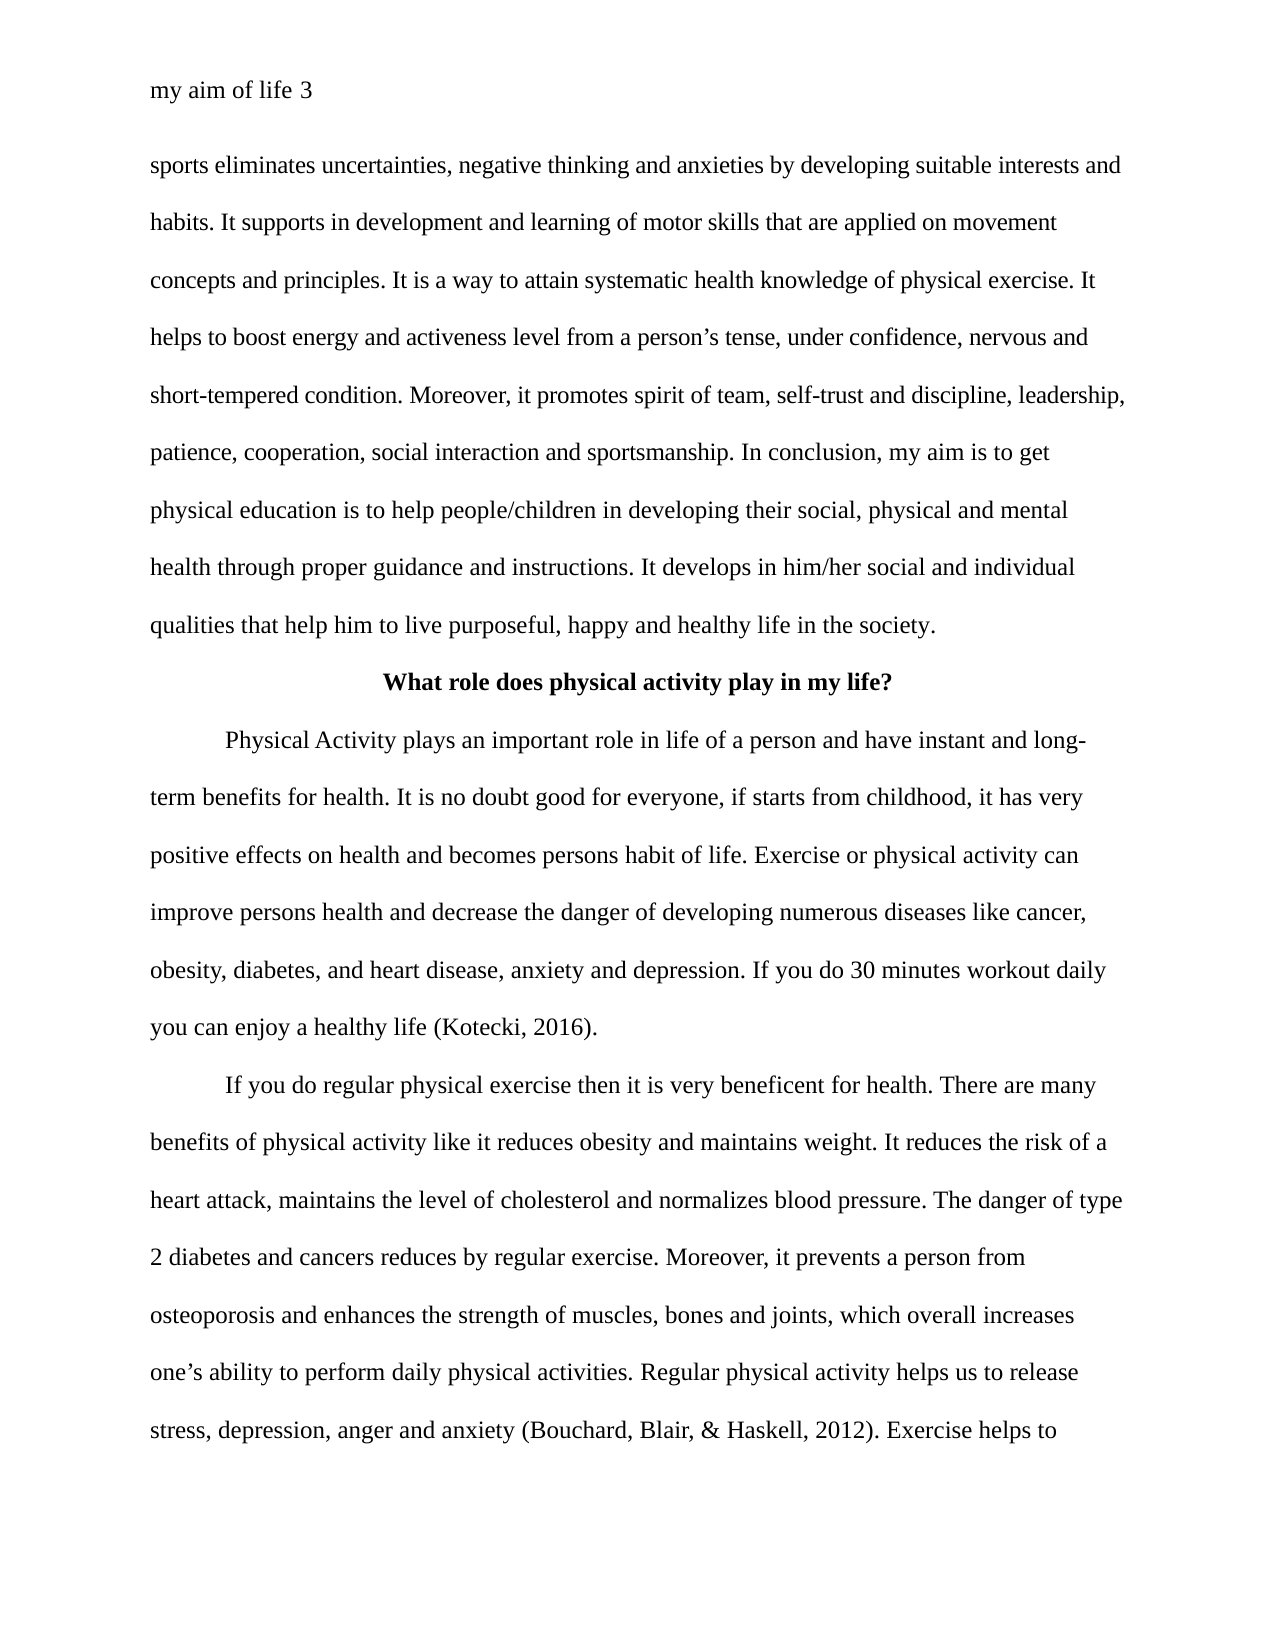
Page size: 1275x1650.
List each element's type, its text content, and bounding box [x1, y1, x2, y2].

subtitle What role does physical activity play in my life? [150, 667, 1125, 696]
text Physical Activity plays an important role in life of a person and have instant and long-term benefits for health. It is no doubt good for everyone, if starts from childhood, it has very positive effects on health and becomes persons habit of life. Exercise or physical activity can improve persons health and decrease the danger of developing numerous diseases like cancer, obesity, diabetes, and heart disease, anxiety and depression. If you do 30 minutes workout daily you can enjoy a healthy life . [150, 725, 1125, 1041]
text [150, 150, 1125, 380]
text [150, 1070, 1125, 1444]
